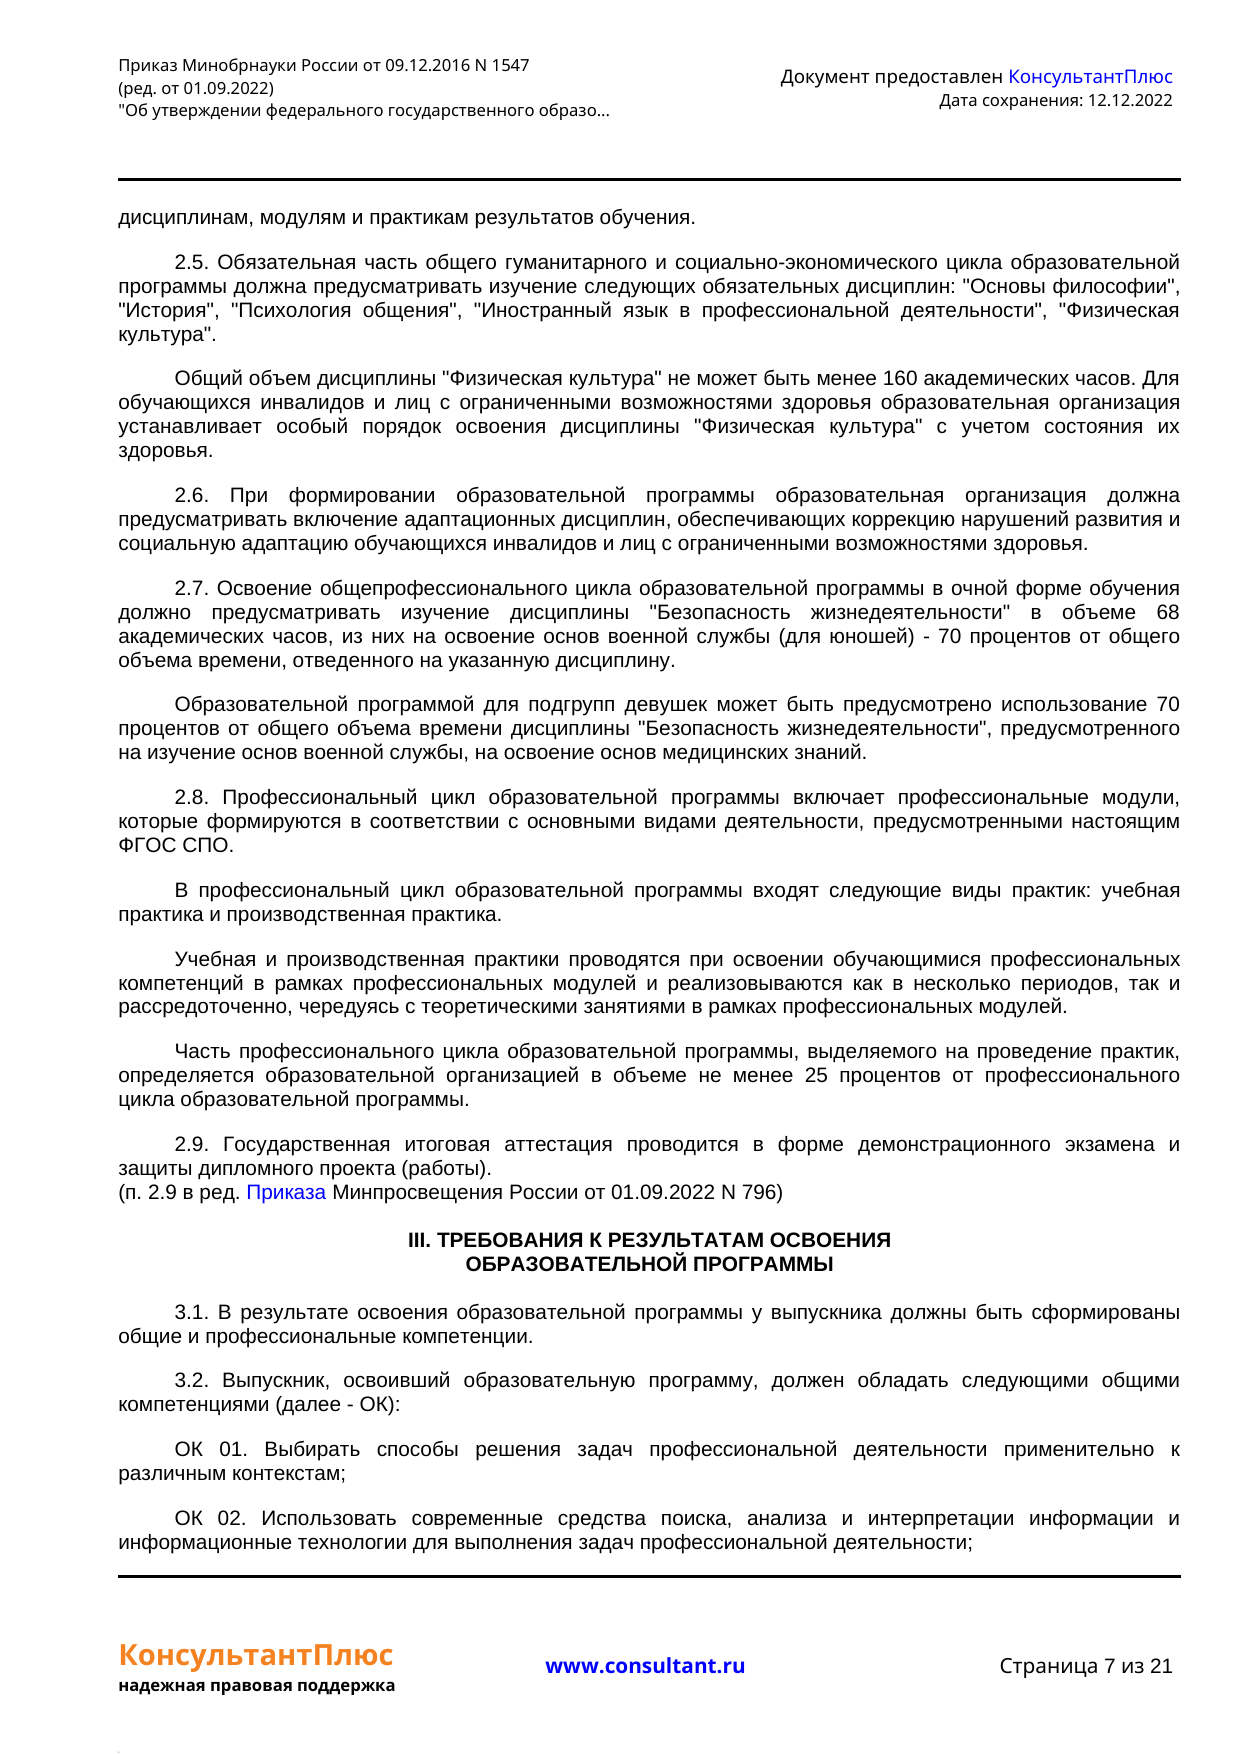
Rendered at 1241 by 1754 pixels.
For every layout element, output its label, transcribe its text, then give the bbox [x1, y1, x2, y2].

text Образовательной программой для подгрупп девушек может быть предусмотрено использование 70 процентов от общего объема времени дисциплины "Безопасность жизнедеятельности", предусмотренного на изучение основ военной службы, на освоение основ медицинских знаний. [118, 692, 1181, 764]
text 2.6. При формировании образовательной программы образовательная организация должна предусматривать включение адаптационных дисциплин, обеспечивающих коррекцию нарушений развития и социальную адаптацию обучающихся инвалидов и лиц с ограниченными возможностями здоровья. [118, 483, 1181, 555]
text 3.1. В результате освоения образовательной программы у выпускника должны быть сформированы общие и профессиональные компетенции. [118, 1299, 1181, 1347]
title ОБРАЗОВАТЕЛЬНОЙ ПРОГРАММЫ [118, 1252, 1181, 1276]
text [118, 205, 1181, 229]
text 3.2. Выпускник, освоивший образовательную программу, должен обладать следующими общими компетенциями (далее - ОК): [118, 1368, 1181, 1416]
text Общий объем дисциплины "Физическая культура" не может быть менее 160 академических часов. Для обучающихся инвалидов и лиц с ограниченными возможностями здоровья образовательная организация устанавливает особый порядок освоения дисциплины "Физическая культура" с учетом состояния их здоровья. [118, 366, 1181, 462]
text 2.9. Государственная итоговая аттестация проводится в форме демонстрационного экзамена и защиты дипломного проекта (работы). [118, 1132, 1181, 1180]
text ОК 01. Выбирать способы решения задач профессиональной деятельности применительно к различным контекстам; [118, 1437, 1181, 1485]
text 2.7. Освоение общепрофессионального цикла образовательной программы в очной форме обучения должно предусматривать изучение дисциплины "Безопасность жизнедеятельности" в объеме 68 академических часов, из них на освоение основ военной службы (для юношей) - 70 процентов от общего объема времени, отведенного на указанную дисциплину. [118, 576, 1181, 671]
text (п. 2.9 в ред. Приказа Минпросвещения России от 01.09.2022 N 796) [118, 1180, 1181, 1204]
text ОК 02. Использовать современные средства поиска, анализа и интерпретации информации и информационные технологии для выполнения задач профессиональной деятельности; [118, 1506, 1181, 1554]
text 2.8. Профессиональный цикл образовательной программы включает профессиональные модули, которые формируются в соответствии с основными видами деятельности, предусмотренными настоящим ФГОС СПО. [118, 785, 1181, 857]
text Учебная и производственная практики проводятся при освоении обучающимися профессиональных компетенций в рамках профессиональных модулей и реализовываются как в несколько периодов, так и рассредоточенно, чередуясь с теоретическими занятиями в рамках профессиональных модулей. [118, 946, 1181, 1018]
text 2.5. Обязательная часть общего гуманитарного и социально-экономического цикла образовательной программы должна предусматривать изучение следующих обязательных дисциплин: "Основы философии", "История", "Психология общения", "Иностранный язык в профессиональной деятельности", "Физическая культура". [118, 249, 1181, 345]
text В профессиональный цикл образовательной программы входят следующие виды практик: учебная практика и производственная практика. [118, 878, 1181, 926]
text Часть профессионального цикла образовательной программы, выделяемого на проведение практик, определяется образовательной организацией в объеме не менее 25 процентов от профессионального цикла образовательной программы. [118, 1039, 1181, 1111]
title III. ТРЕБОВАНИЯ К РЕЗУЛЬТАТАМ ОСВОЕНИЯ [118, 1228, 1181, 1252]
